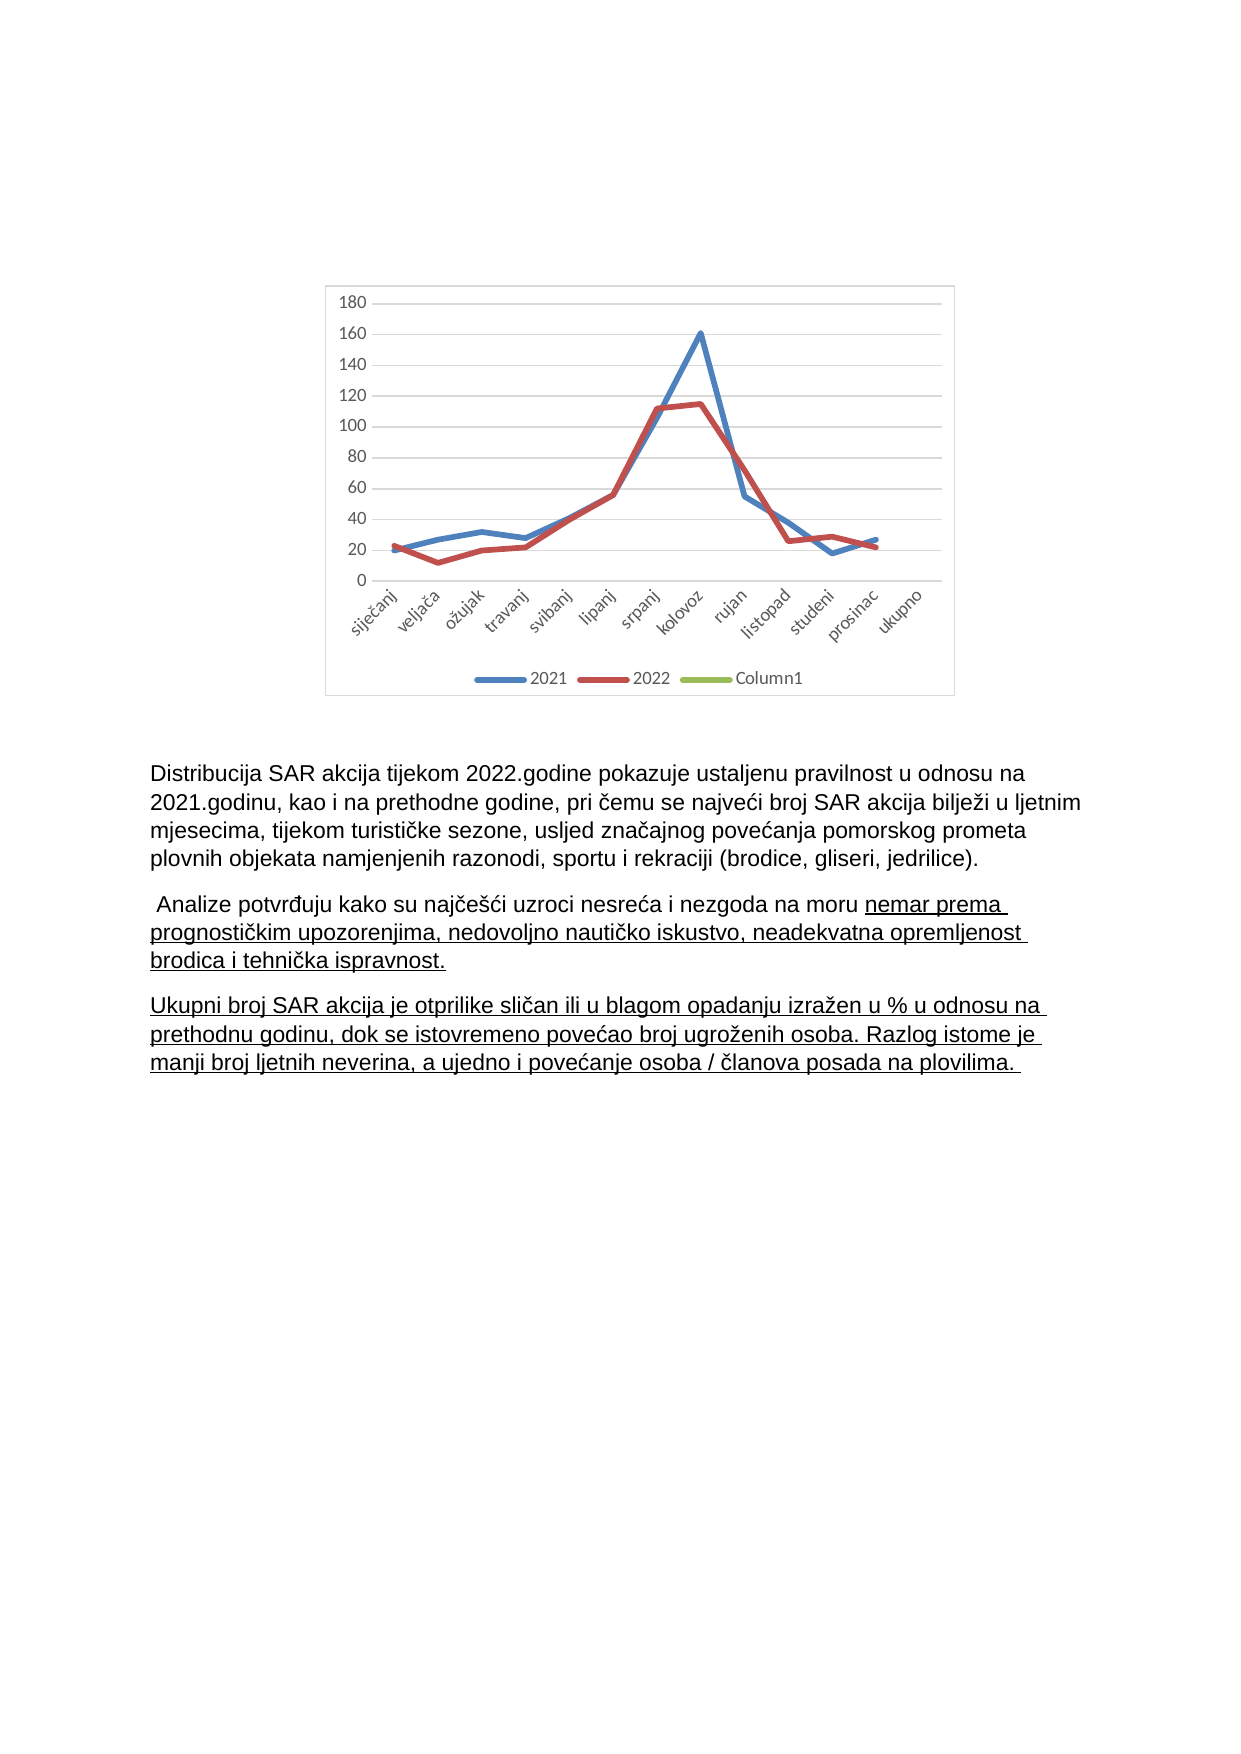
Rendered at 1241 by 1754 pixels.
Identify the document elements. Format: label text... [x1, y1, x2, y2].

text Distribucija SAR akcija tijekom 2022.godine pokazuje ustaljenu pravilnost u odnosu na 2021.godinu, kao i na prethodne godine, pri čemu se najveći broj SAR akcija bilježi u ljetnim mjesecima, tijekom turističke sezone, usljed značajnog povećanja pomorskog prometa plovnih objekata namjenjenih razonodi, sportu i rekraciji (brodice, gliseri, jedrilice). [150, 760, 1090, 872]
text Ukupni broj SAR akcija je otprilike sličan ili u blagom opadanju izražen u % u odnosu na prethodnu godinu, dok se istovremeno povećao broj ugroženih osoba. Razlog istome je manji broj ljetnih neverina, a ujedno i povećanje osoba / članova posada na plovilima. [150, 992, 1090, 1076]
text Analize potvrđuju kako su najčešći uzroci nesreća i nezgoda na moru nemar prema prognostičkim upozorenjima, nedovoljno nautičko iskustvo, neadekvatna opremljenost brodica i tehnička ispravnost. [150, 891, 1090, 974]
